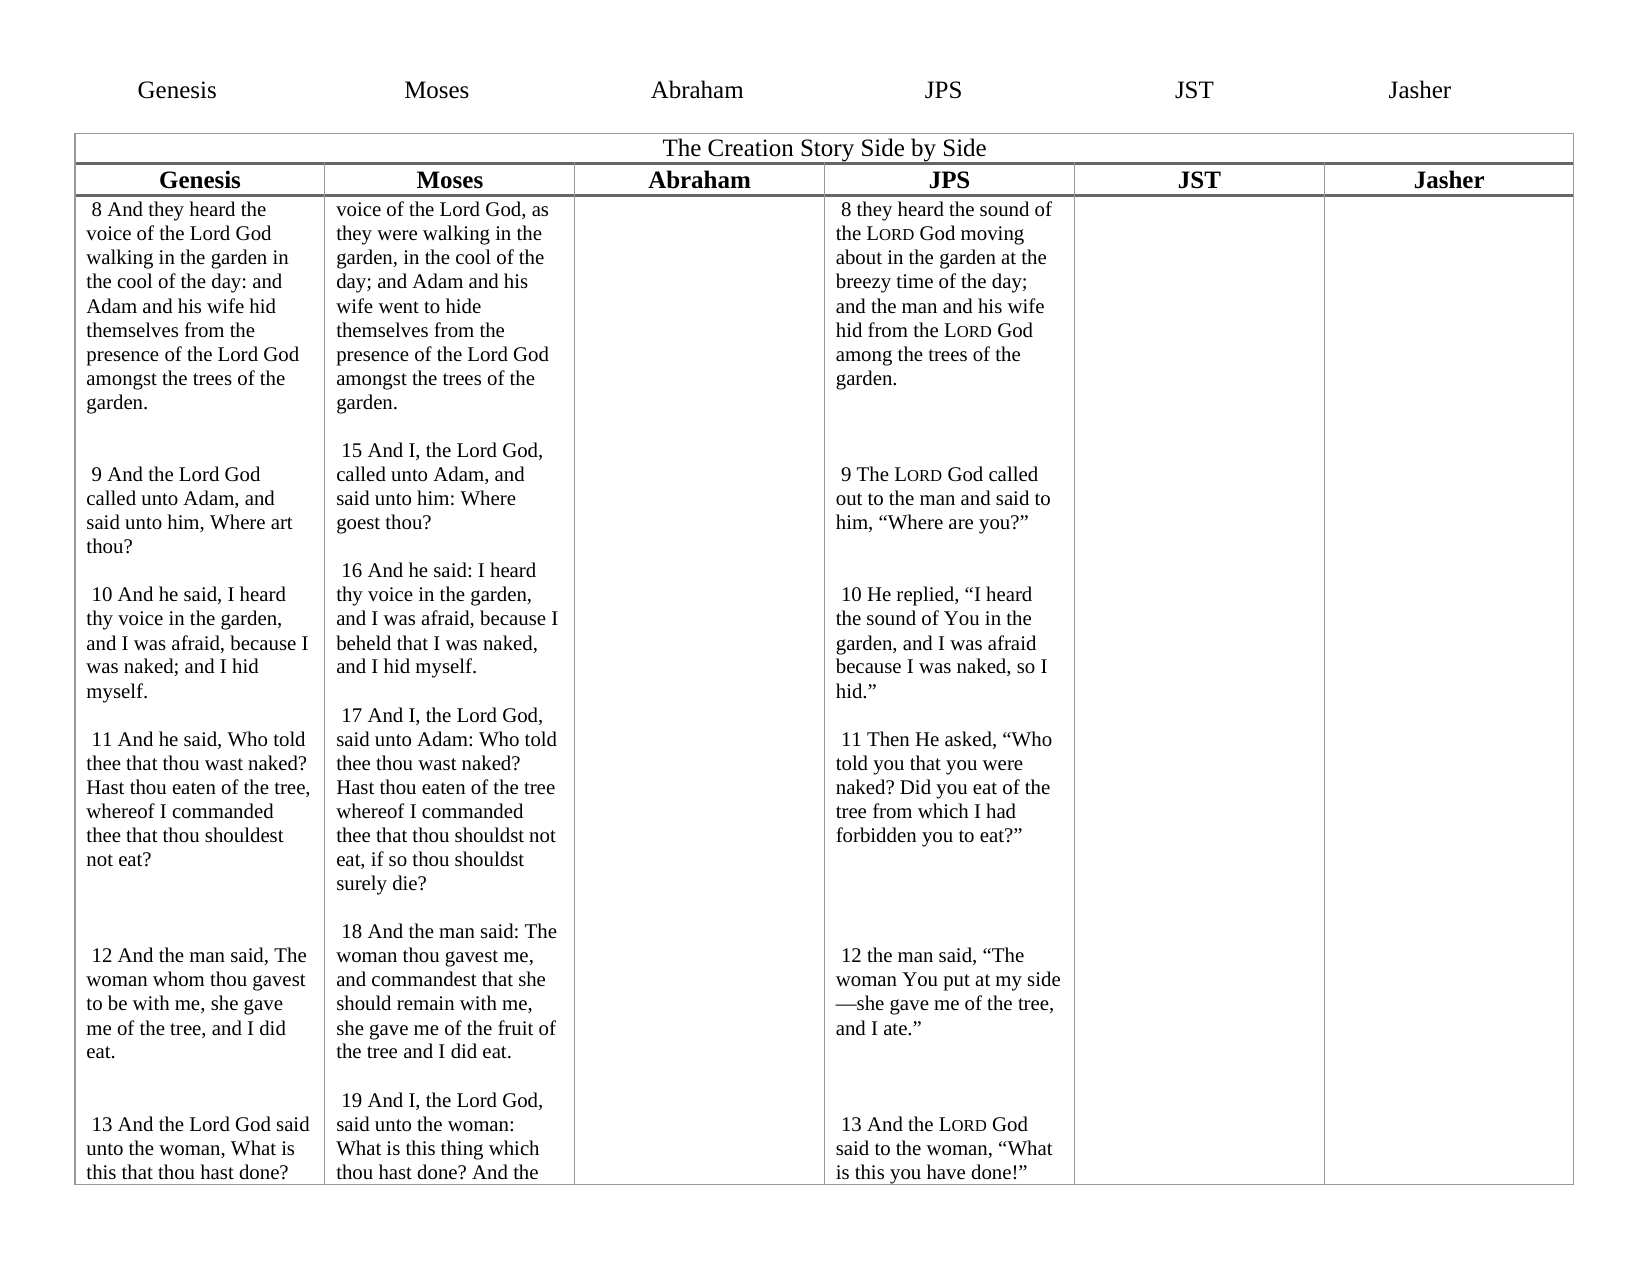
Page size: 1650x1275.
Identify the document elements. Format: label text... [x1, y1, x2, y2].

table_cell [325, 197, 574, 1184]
table_cell [1075, 197, 1324, 1184]
table_cell JST [1075, 165, 1324, 194]
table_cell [575, 197, 824, 1184]
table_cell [1325, 197, 1573, 1184]
table_cell Genesis [76, 165, 324, 194]
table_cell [825, 197, 1074, 1184]
table_header The Creation Story Side by Side [76, 134, 1573, 162]
table_cell Abraham [575, 165, 824, 194]
table_cell Jasher [1325, 165, 1573, 194]
table_cell JPS [825, 165, 1074, 194]
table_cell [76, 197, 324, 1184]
table_cell Moses [325, 165, 574, 194]
